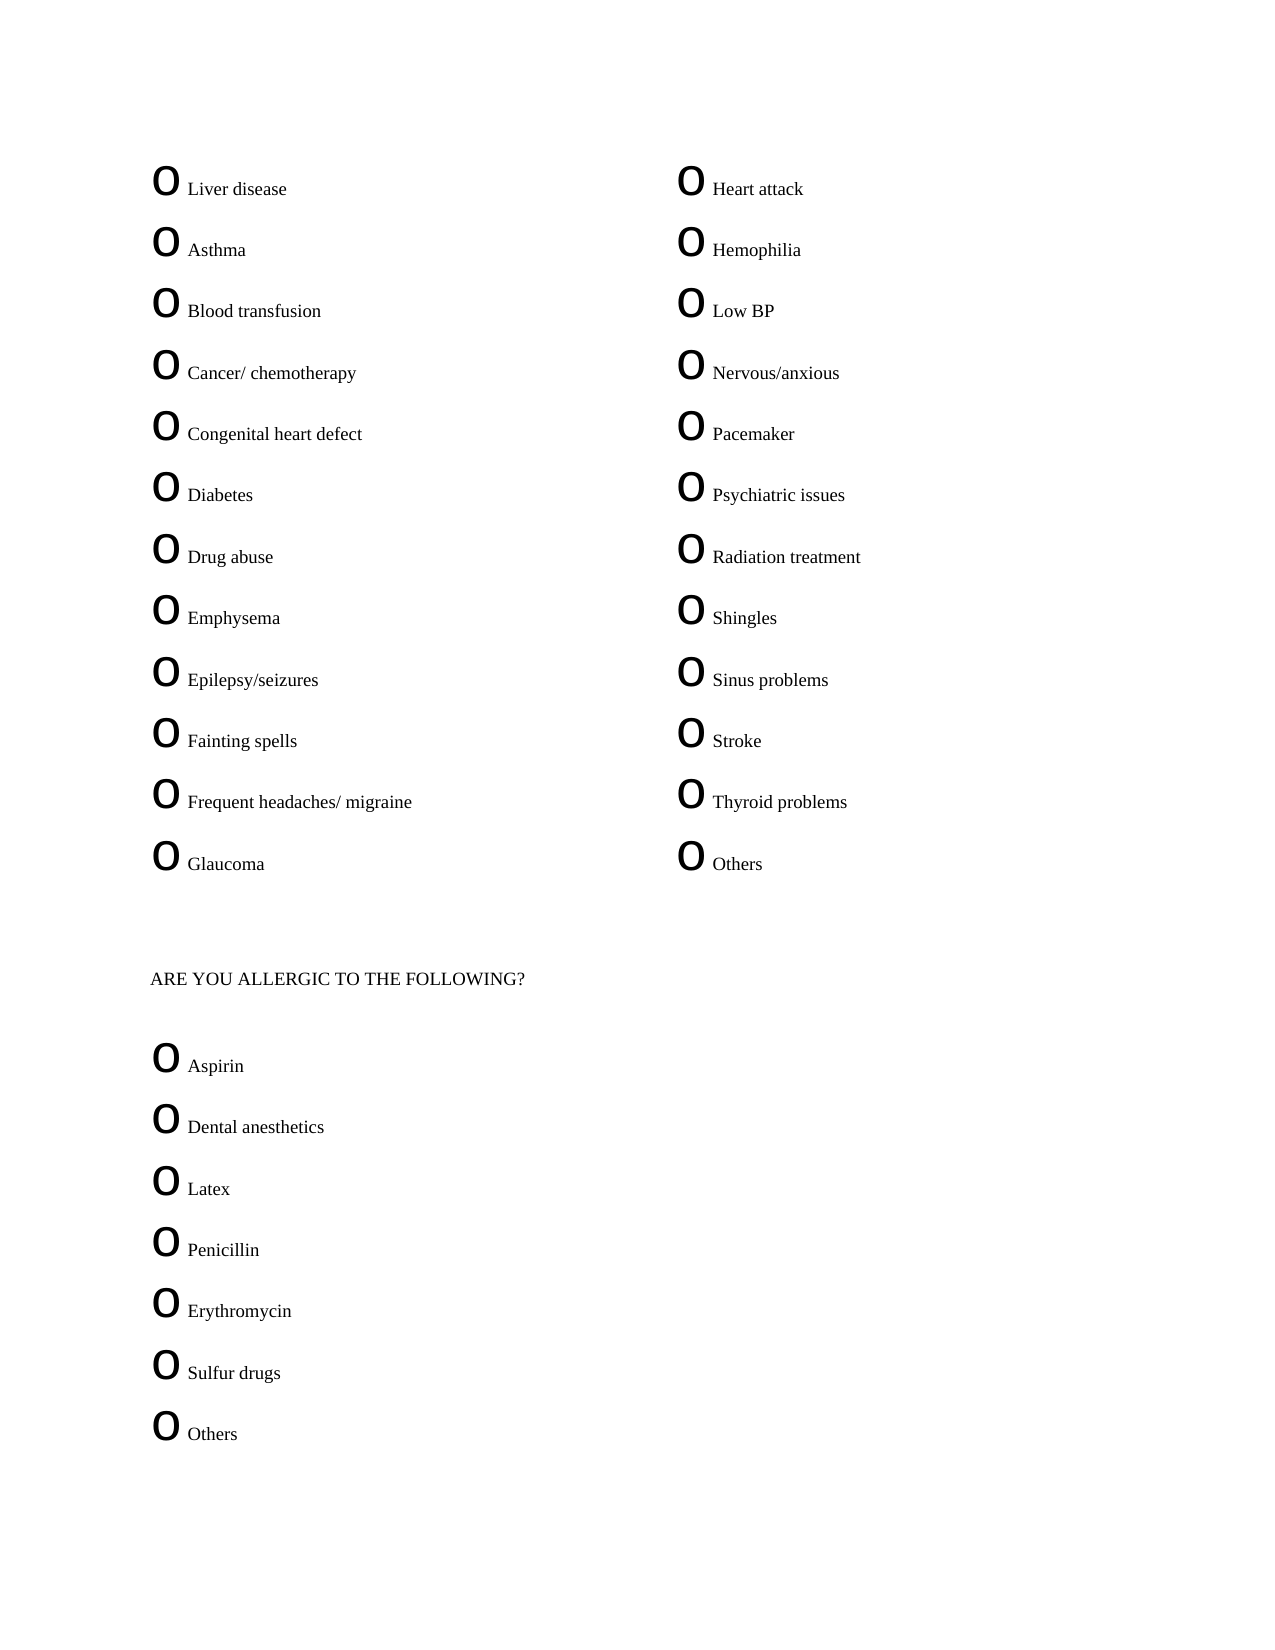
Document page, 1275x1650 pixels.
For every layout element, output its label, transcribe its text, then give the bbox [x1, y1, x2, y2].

list Heart attack [675, 150, 1125, 211]
list Erythromycin [150, 1273, 1125, 1334]
list Sinus problems [675, 641, 1125, 702]
list Hemophilia [675, 211, 1125, 273]
list Radiation treatment [675, 518, 1125, 579]
list Blood transfusion [150, 273, 600, 334]
list Psychiatric issues [675, 457, 1125, 518]
list Fainting spells [150, 702, 600, 763]
list Glaucoma [150, 825, 600, 886]
list Sulfur drugs [150, 1334, 1125, 1396]
list Diabetes [150, 457, 600, 518]
list Others [675, 825, 1125, 886]
list Dental anesthetics [150, 1089, 1125, 1150]
list Cancer/ chemotherapy [150, 334, 600, 395]
list Liver disease [150, 150, 600, 211]
list Epilepsy/seizures [150, 641, 600, 702]
list Low BP [675, 273, 1125, 334]
list Stroke [675, 702, 1125, 763]
list Penicillin [150, 1211, 1125, 1273]
list Drug abuse [150, 518, 600, 579]
list Shingles [675, 579, 1125, 641]
list Pacemaker [675, 395, 1125, 457]
list Latex [150, 1150, 1125, 1211]
list Nervous/anxious [675, 334, 1125, 395]
list Emphysema [150, 579, 600, 641]
list Asthma [150, 211, 600, 273]
list Congenital heart defect [150, 395, 600, 457]
list Thyroid problems [675, 763, 1125, 825]
list Frequent headaches/ migraine [150, 763, 600, 825]
list Aspirin [150, 1027, 1125, 1089]
list Others [150, 1396, 1125, 1457]
list ARE YOU ALLERGIC TO THE FOLLOWING? [150, 968, 1125, 989]
